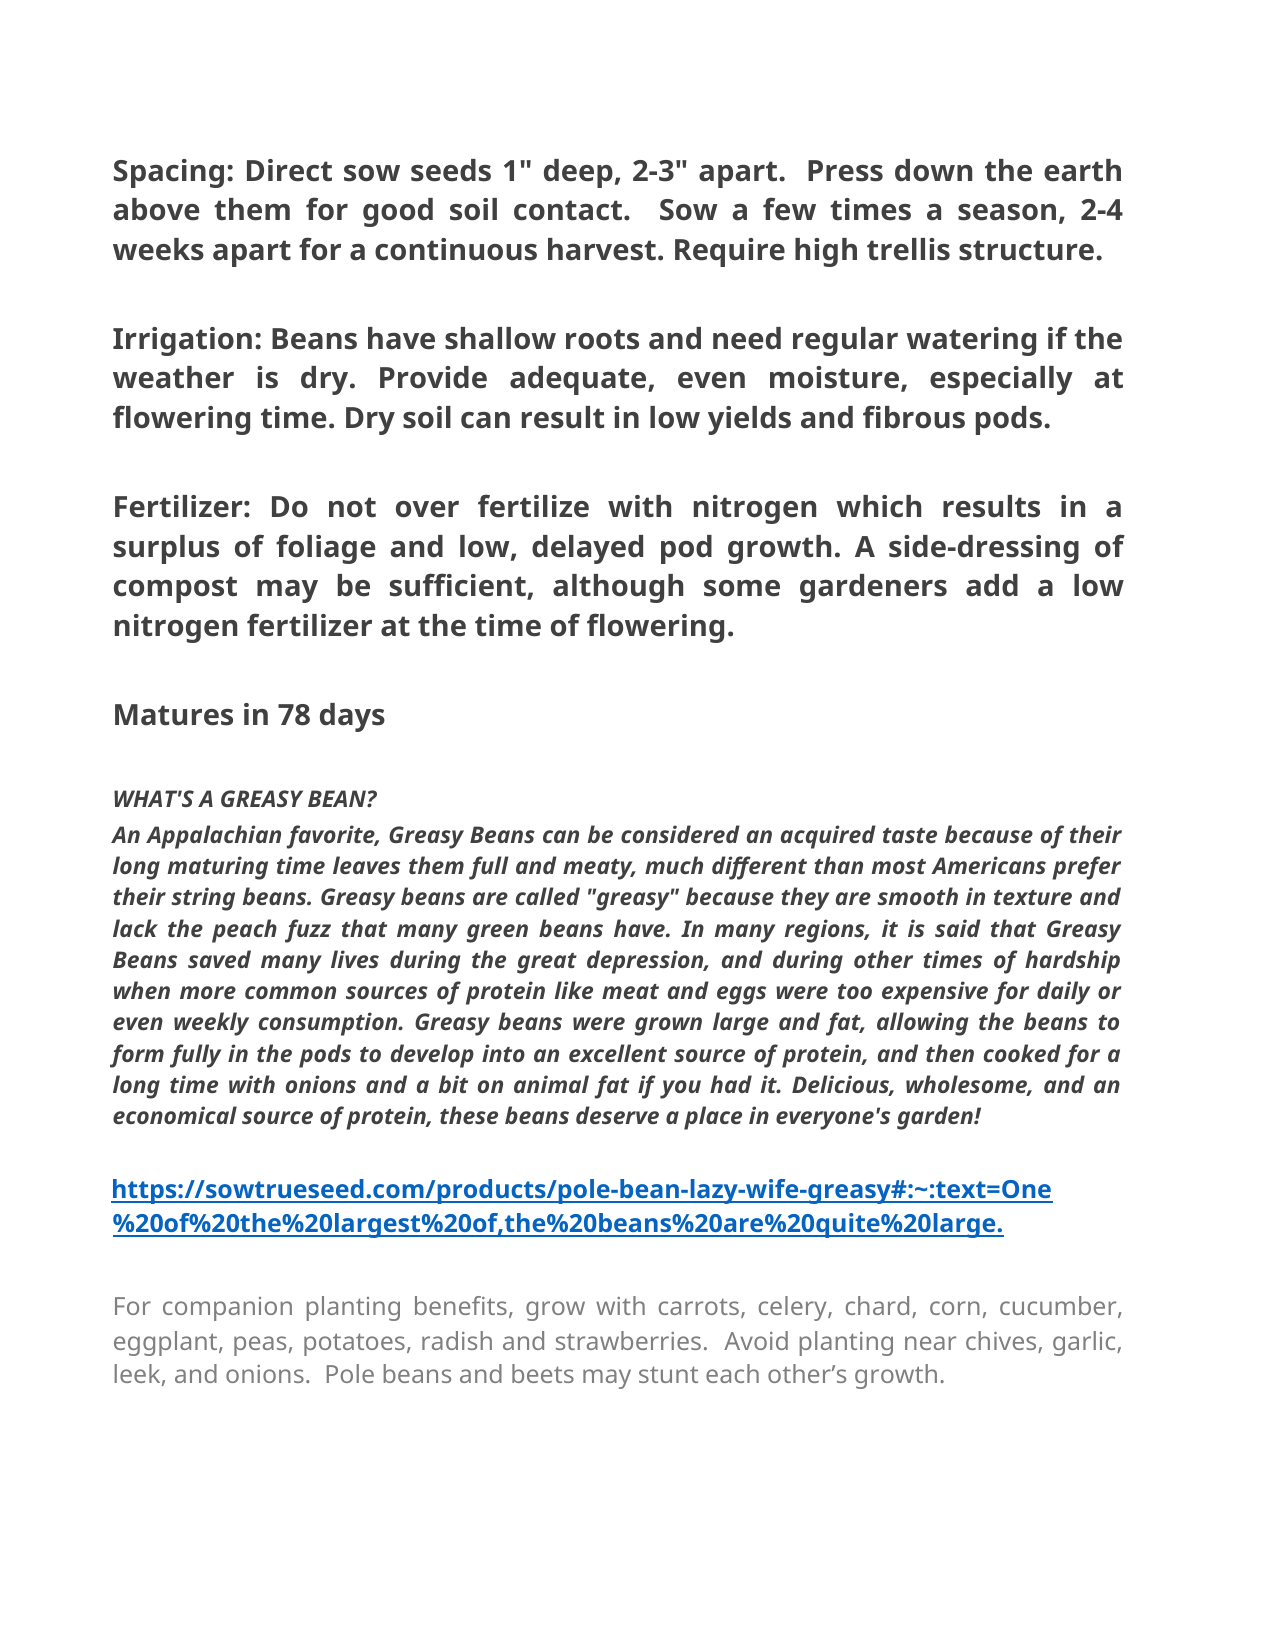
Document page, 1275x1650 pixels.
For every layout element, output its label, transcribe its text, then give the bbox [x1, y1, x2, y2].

text https://sowtrueseed.com/products/pole-bean-lazy-wife-greasy#:~:text=One%20of%20the%20largest%20of,the%20beans%20are%20quite%20large. [103, 1172, 1125, 1240]
text Fertilizer: Do not over fertilize with nitrogen which results in a surplus of foliage and low, delayed pod growth. A side-dressing of compost may be sufficient, although some gardeners add a low nitrogen fertilizer at the time of flowering. [112, 486, 1125, 645]
text For companion planting benefits, grow with carrots, celery, chard, corn, cucumber, eggplant, peas, potatoes, radish and strawberries. Avoid planting near chives, garlic, leek, and onions. Pole beans and beets may stunt each other’s growth. [112, 1289, 1125, 1391]
text WHAT'S A GREASY BEAN? [112, 783, 1125, 814]
text Matures in 78 days [112, 694, 1125, 734]
text Spacing: Direct sow seeds 1" deep, 2-3" apart. Press down the earth above them for good soil contact. Sow a few times a season, 2-4 weeks apart for a continuous harvest. Require high trellis structure. [112, 150, 1125, 269]
text An Appalachian favorite, Greasy Beans can be considered an acquired taste because of their long maturing time leaves them full and meaty, much different than most Americans prefer their string beans. Greasy beans are called "greasy" because they are smooth in texture and lack the peach fuzz that many green beans have. In many regions, it is said that Greasy Beans saved many lives during the great depression, and during other times of hardship when more common sources of protein like meat and eggs were too expensive for daily or even weekly consumption. Greasy beans were grown large and fat, allowing the beans to form fully in the pods to develop into an excellent source of protein, and then cooked for a long time with onions and a bit on animal fat if you had it. Delicious, wholesome, and an economical source of protein, these beans deserve a place in everyone's garden! [112, 819, 1125, 1131]
text Irrigation: Beans have shallow roots and need regular watering if the weather is dry. Provide adequate, even moisture, especially at flowering time. Dry soil can result in low yields and fibrous pods. [112, 318, 1125, 437]
